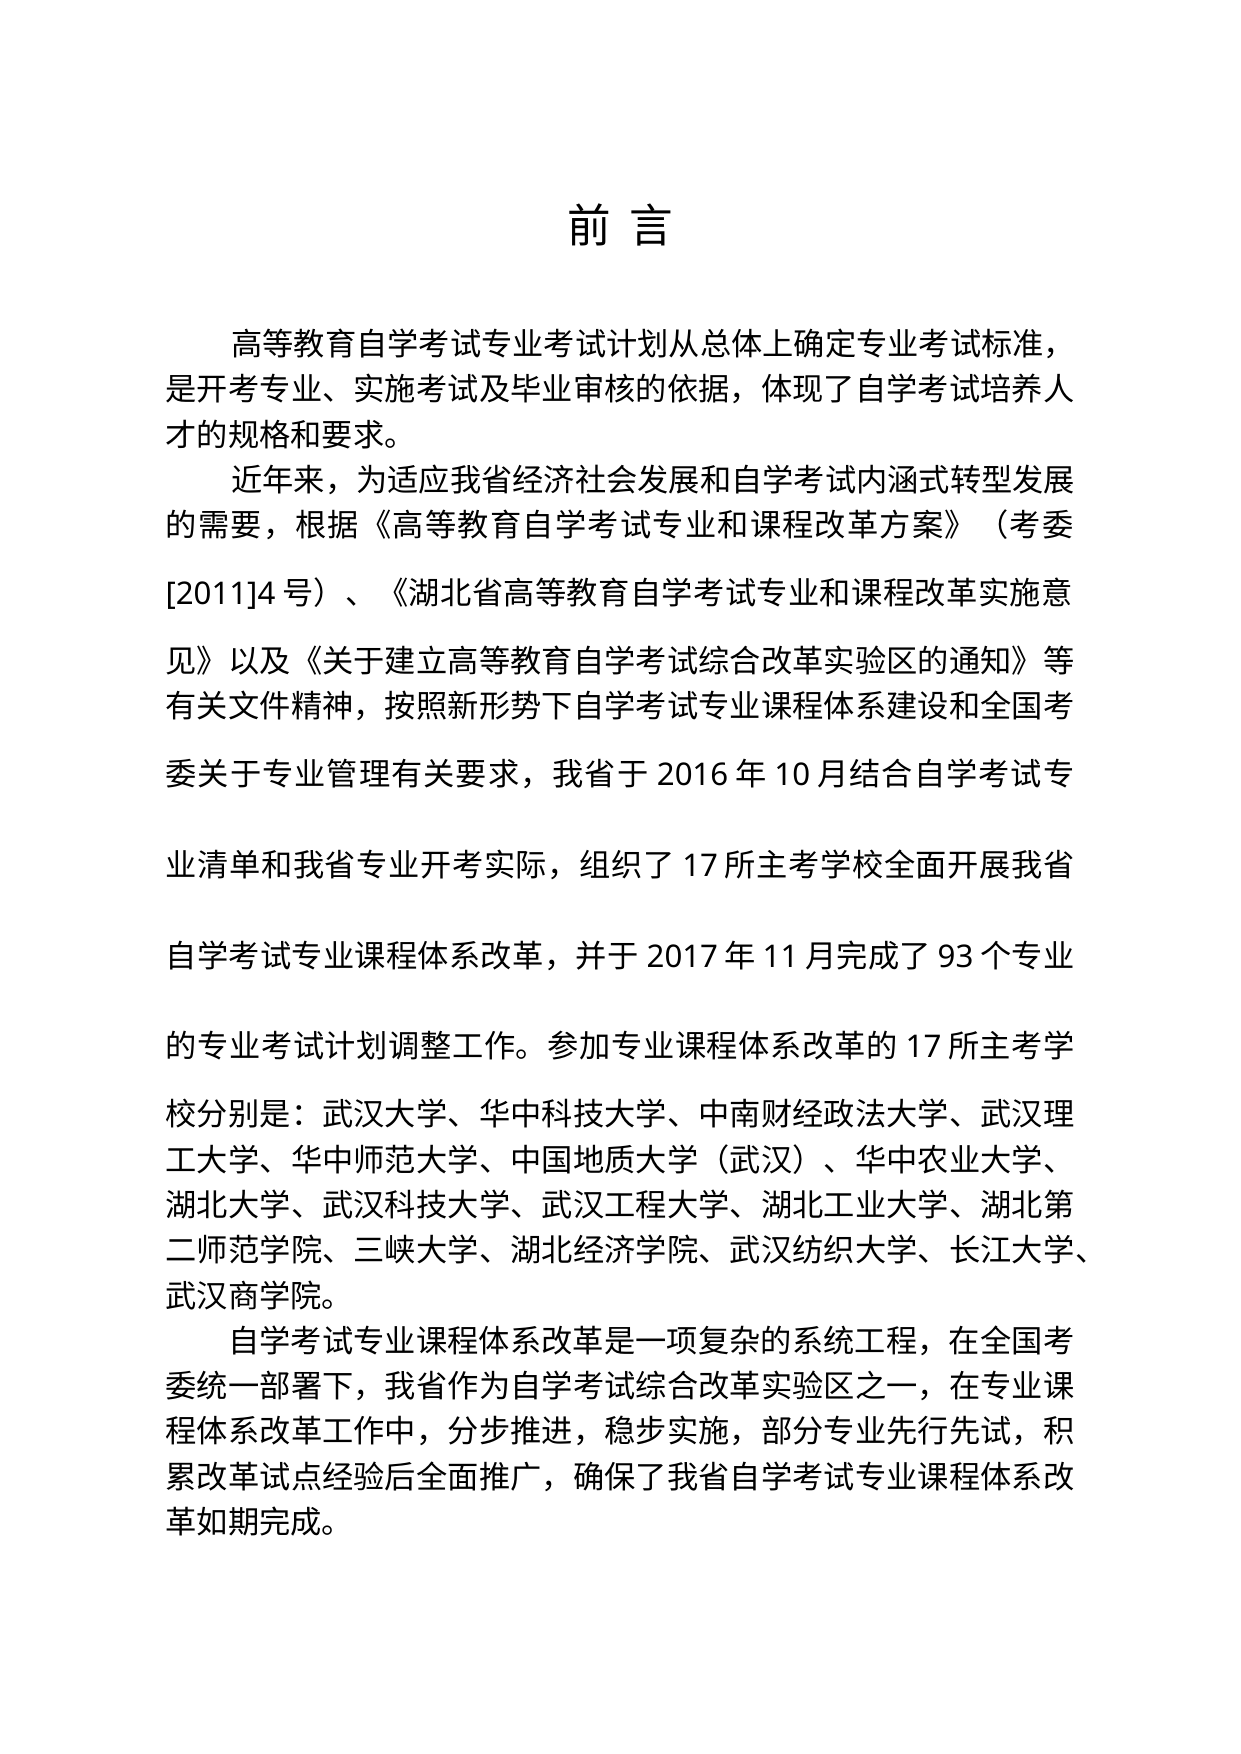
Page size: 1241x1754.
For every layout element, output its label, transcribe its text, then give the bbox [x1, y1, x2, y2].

text 近年来，为适应我省经济社会发展和自学考试内涵式转型发展的需要，根据《高等教育自学考试专业和课程改革方案》（考委[2011]4号）、《湖北省高等教育自学考试专业和课程改革实施意见》以及《关于建立高等教育自学考试综合改革实验区的通知》等有关文件精神，按照新形势下自学考试专业课程体系建设和全国考委关于专业管理有关要求，我省于2016年10月结合自学考试专业清单和我省专业开考实际，组织了17所主考学校全面开展我省自学考试专业课程体系改革，并于2017年11月完成了93个专业的专业考试计划调整工作。参加专业课程体系改革的17所主考学校分别是：武汉大学、华中科技大学、中南财经政法大学、武汉理工大学、华中师范大学、中国地质大学（武汉）、华中农业大学、湖北大学、武汉科技大学、武汉工程大学、湖北工业大学、湖北第二师范学院、三峡大学、湖北经济学院、武汉纺织大学、长江大学、武汉商学院。 [165, 455, 1075, 1316]
title 前 言 [165, 177, 1075, 268]
text 自学考试专业课程体系改革是一项复杂的系统工程，在全国考委统一部署下，我省作为自学考试综合改革实验区之一，在专业课程体系改革工作中，分步推进，稳步实施，部分专业先行先试，积累改革试点经验后全面推广，确保了我省自学考试专业课程体系改革如期完成。 [165, 1316, 1075, 1543]
text 高等教育自学考试专业考试计划从总体上确定专业考试标准，是开考专业、实施考试及毕业审核的依据，体现了自学考试培养人才的规格和要求。 [165, 319, 1075, 455]
